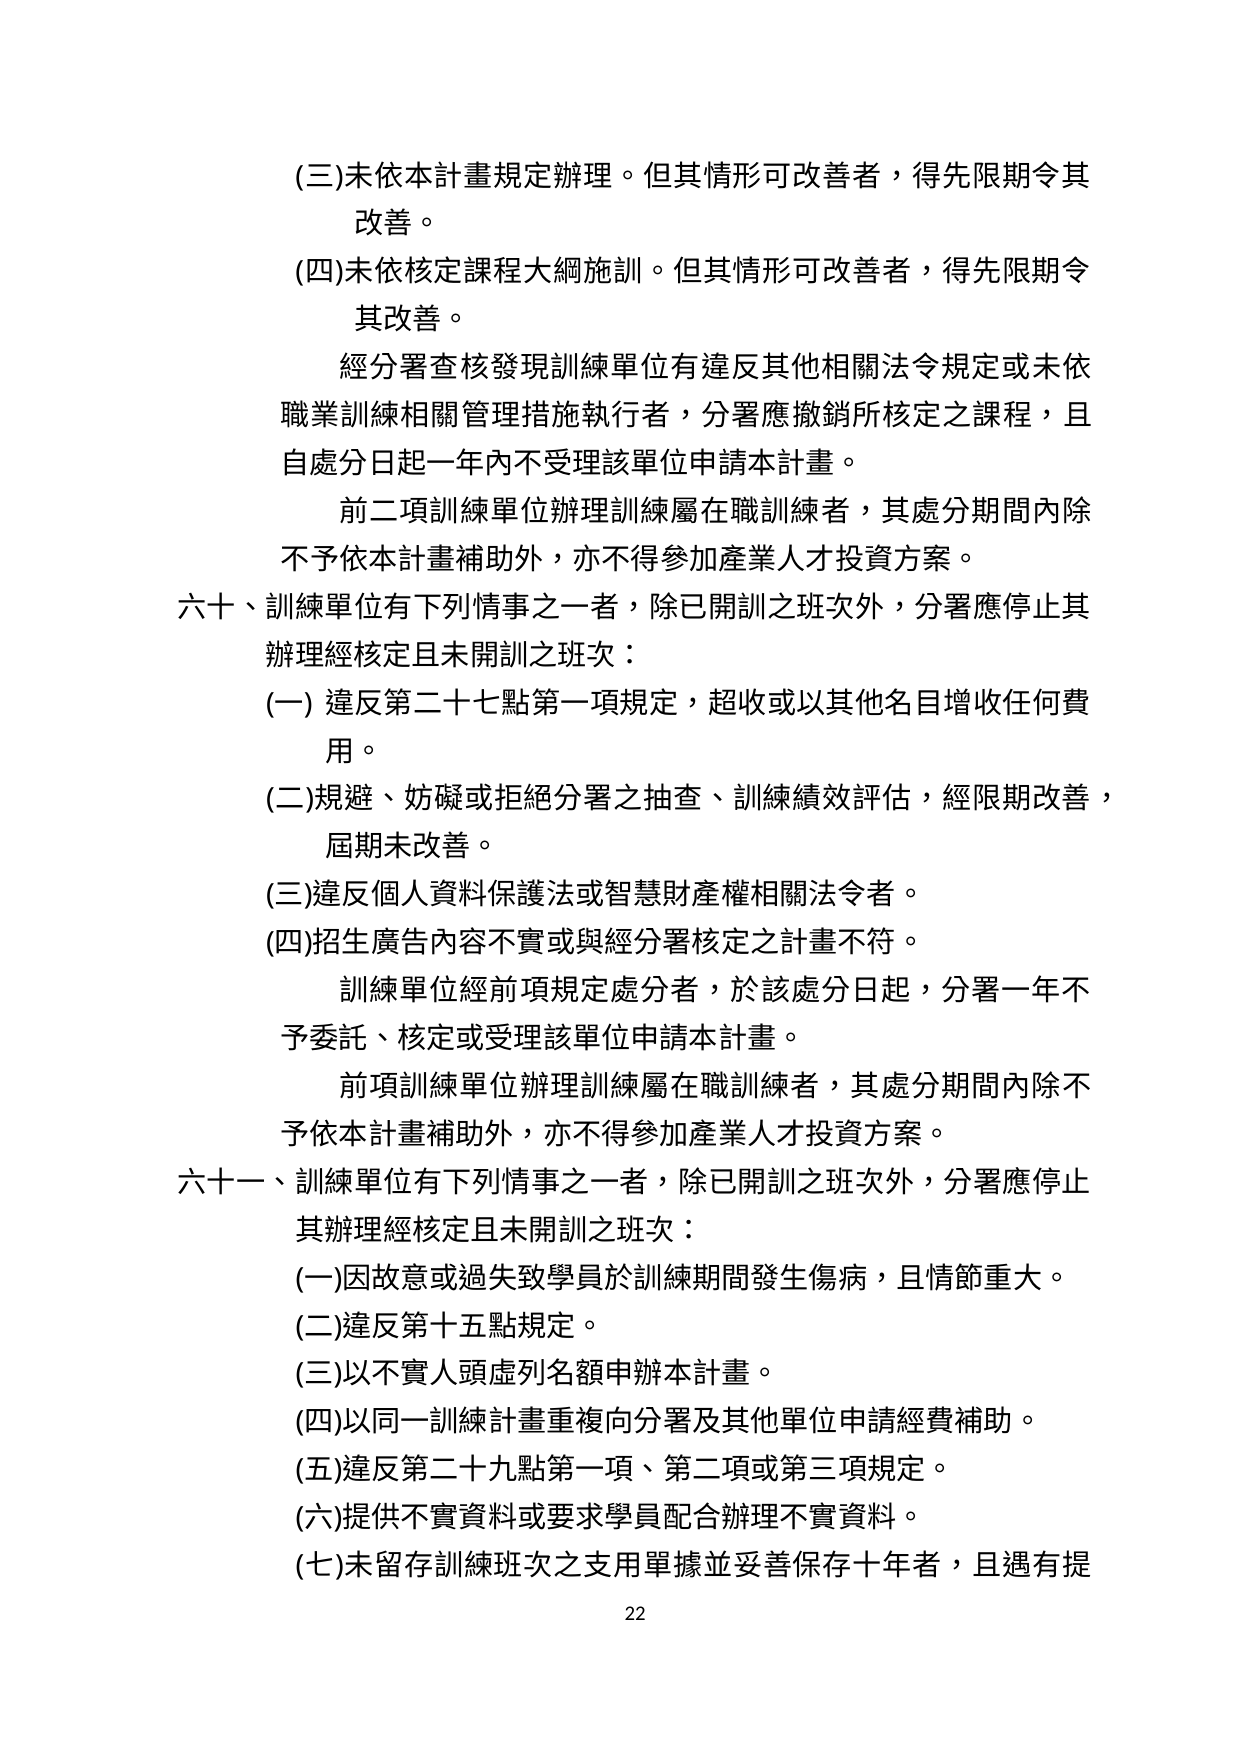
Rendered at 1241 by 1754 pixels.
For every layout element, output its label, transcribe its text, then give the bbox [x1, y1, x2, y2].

text (四)以同一訓練計畫重複向分署及其他單位申請經費補助。 [295, 1393, 1092, 1441]
list 前項訓練單位辦理訓練屬在職訓練者，其處分期間內除不予依本計畫補助外，亦不得參加產業人才投資方案。 [280, 1058, 1092, 1154]
text (四)未依核定課程大綱施訓。但其情形可改善者，得先限期令其改善。 [295, 243, 1092, 339]
text 六十、訓練單位有下列情事之一者，除已開訓之班次外，分署應停止其辦理經核定且未開訓之班次： [177, 579, 1092, 675]
list (四)招生廣告內容不實或與經分署核定之計畫不符。 [266, 914, 1092, 962]
list 訓練單位經前項規定處分者，於該處分日起，分署一年不予委託、核定或受理該單位申請本計畫。 [280, 962, 1092, 1058]
text (六)提供不實資料或要求學員配合辦理不實資料。 [295, 1489, 1092, 1537]
text 經分署查核發現訓練單位有違反其他相關法令規定或未依職業訓練相關管理措施執行者，分署應撤銷所核定之課程，且自處分日起一年內不受理該單位申請本計畫。 [280, 339, 1092, 483]
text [295, 1537, 1092, 1585]
text (一) 違反第二十七點第一項規定，超收或以其他名目增收任何費用。 [266, 675, 1092, 771]
text (三)以不實人頭虛列名額申辦本計畫。 [295, 1346, 1092, 1393]
text (三)未依本計畫規定辦理。但其情形可改善者，得先限期令其改善。 [295, 148, 1092, 243]
text (二)違反第十五點規定。 [295, 1298, 1092, 1346]
list (三)違反個人資料保護法或智慧財產權相關法令者。 [266, 866, 1092, 914]
list 前二項訓練單位辦理訓練屬在職訓練者，其處分期間內除不予依本計畫補助外，亦不得參加產業人才投資方案。 [281, 483, 1092, 579]
text (二)規避、妨礙或拒絕分署之抽查、訓練績效評估，經限期改善，屆期未改善。 [266, 771, 1092, 866]
text 六十一、訓練單位有下列情事之一者，除已開訓之班次外，分署應停止其辦理經核定且未開訓之班次： [177, 1154, 1092, 1250]
text (五)違反第二十九點第一項、第二項或第三項規定。 [295, 1441, 1092, 1489]
text (一)因故意或過失致學員於訓練期間發生傷病，且情節重大。 [295, 1250, 1092, 1298]
